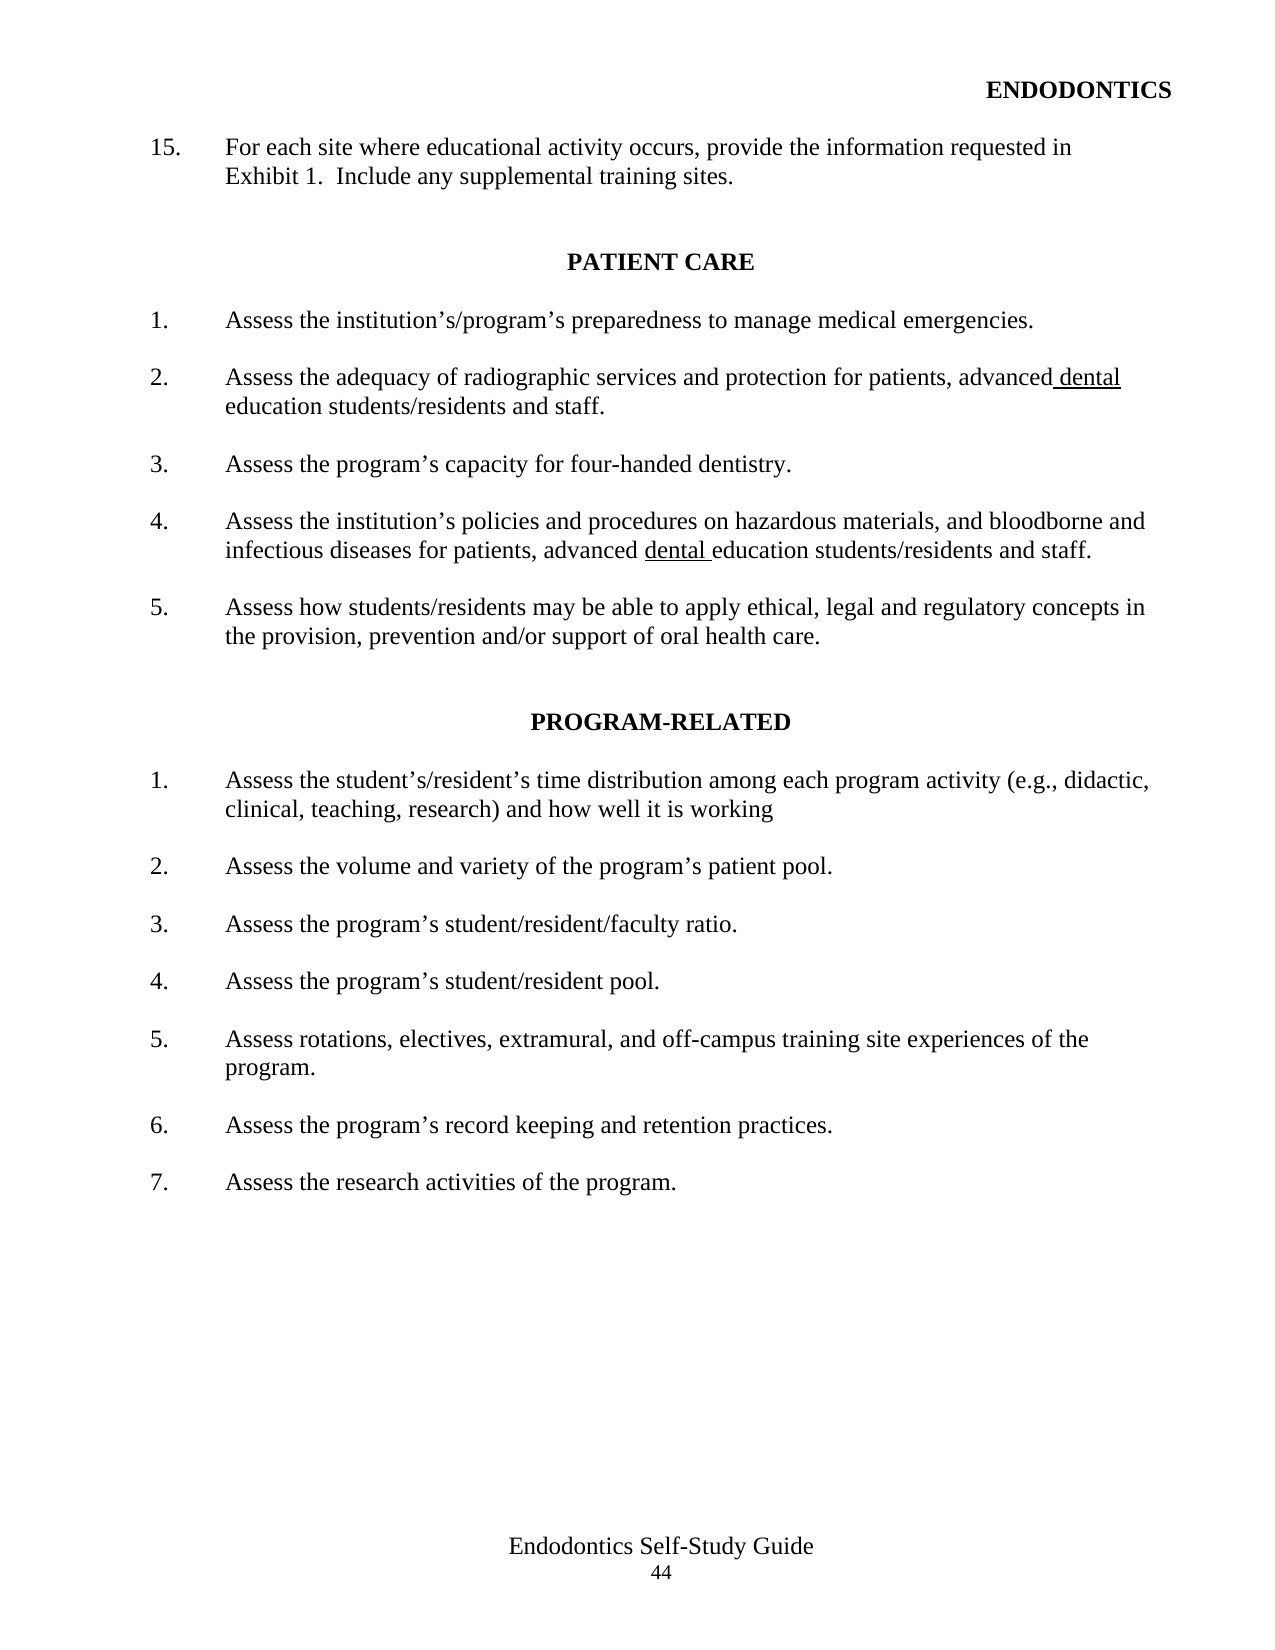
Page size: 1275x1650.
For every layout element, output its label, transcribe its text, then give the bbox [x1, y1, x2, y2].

list Assess the program’s student/resident/faculty ratio. [150, 909, 1172, 937]
list Assess the adequacy of radiographic services and protection for patients, advanced dental education students/residents and staff. [150, 362, 1172, 420]
list Assess the program’s capacity for four-handed dentistry. [150, 449, 1172, 477]
list Assess the program’s record keeping and retention practices. [150, 1110, 1172, 1139]
list Assess how students/residents may be able to apply ethical, legal and regulatory concepts in the provision, prevention and/or support of oral health care. [150, 592, 1172, 650]
list Assess the research activities of the program. [150, 1167, 1172, 1196]
list Assess the program’s student/resident pool. [150, 966, 1172, 995]
list Assess the student’s/resident’s time distribution among each program activity (e.g., didactic, clinical, teaching, research) and how well it is working [150, 765, 1172, 822]
list Assess rotations, electives, extramural, and off-campus training site experiences of the program. [150, 1024, 1172, 1081]
list Assess the institution’s/program’s preparedness to manage medical emergencies. [150, 305, 1172, 334]
text PROGRAM-RELATED [150, 707, 1172, 736]
list Assess the institution’s policies and procedures on hazardous materials, and bloodborne and infectious diseases for patients, advanced dental education students/residents and staff. [150, 506, 1172, 564]
text 15. For each site where educational activity occurs, provide the information requested in Exhibit 1. Include any supplemental training sites. [150, 132, 1146, 190]
text PATIENT CARE [150, 247, 1172, 276]
list Assess the volume and variety of the program’s patient pool. [150, 851, 1172, 880]
